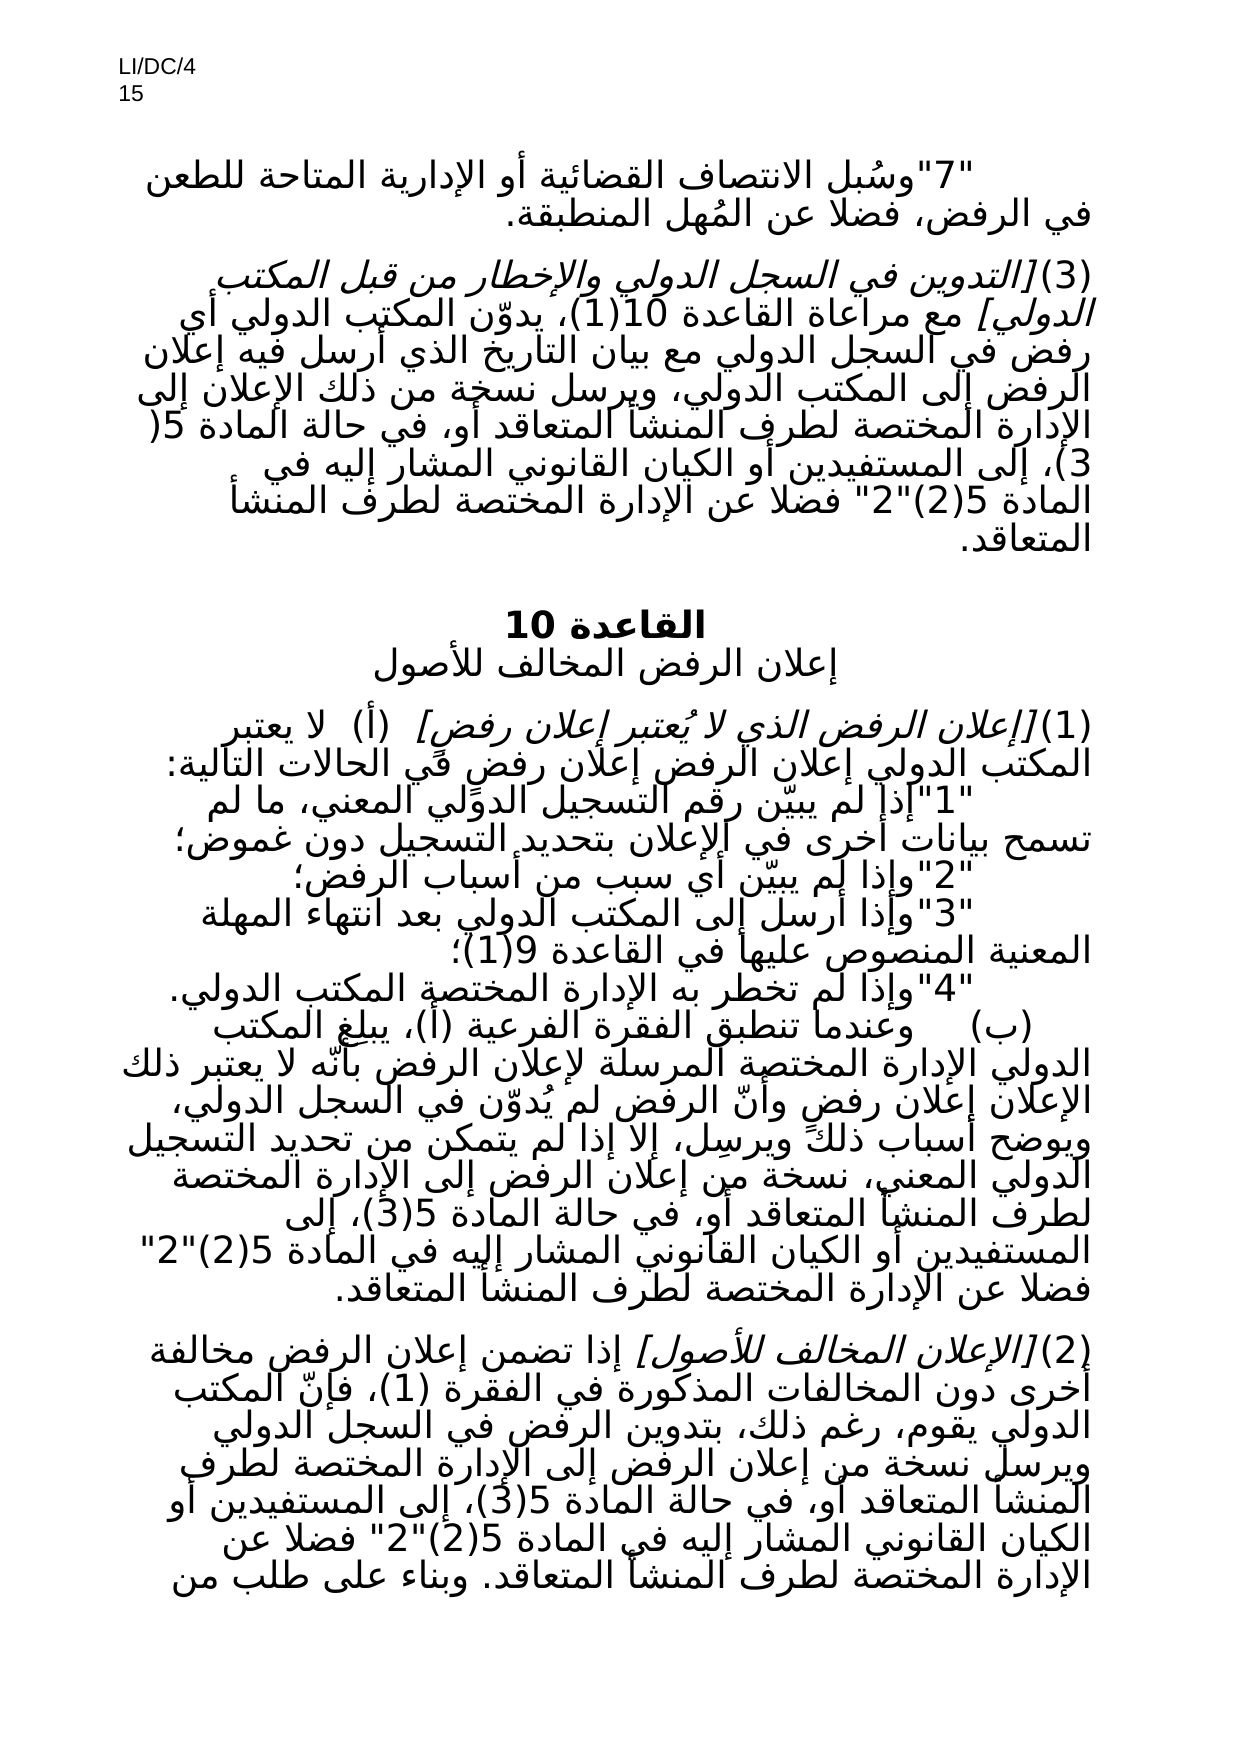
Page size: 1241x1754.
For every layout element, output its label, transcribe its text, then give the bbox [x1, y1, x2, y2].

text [118, 1333, 1092, 1596]
text "1" إذا لم يبيّن رقم التسجيل الدولي المعني، ما لم تسمح بيانات أخرى في الإعلان بتحديد التسجيل دون غموض؛ [118, 783, 1093, 858]
text "2" وإذا لم يبيّن أي سبب من أسباب الرفض؛ [118, 858, 1093, 896]
text القاعدة 10 [118, 608, 1092, 646]
text "7" وسُبل الانتصاف القضائية أو الإدارية المتاحة للطعن في الرفض، فضلا عن المُهل المنطبقة. [118, 158, 1092, 233]
text "3" وإذا أرسل إلى المكتب الدولي بعد انتهاء المهلة المعنية المنصوص عليها في القاعدة 9(1)؛ [118, 896, 1093, 971]
text "4" وإذا لم تخطر به الإدارة المختصة المكتب الدولي. [118, 971, 1093, 1008]
text (1) [إعلان الرفض الذي لا يُعتبر إعلان رفضٍ] (أ) لا يعتبر المكتب الدولي إعلان الرفض إعلان رفضٍ في الحالات التالية: [118, 708, 1092, 783]
text إعلان الرفض المخالف للأصول [118, 646, 1092, 683]
text (3) [التدوين في السجل الدولي والإخطار من قبل المكتب الدولي] مع مراعاة القاعدة 10(1)، يدوّن المكتب الدولي أي رفض في السجل الدولي مع بيان التاريخ الذي أرسل فيه إعلان الرفض إلى المكتب الدولي، ويرسل نسخة من ذلك الإعلان إلى الإدارة المختصة لطرف المنشأ المتعاقد أو، في حالة المادة 5(3)، إلى المستفيدين أو الكيان القانوني المشار إليه في المادة 5(2)"2" فضلا عن الإدارة المختصة لطرف المنشأ المتعاقد. [118, 258, 1092, 558]
text (ب) وعندما تنطبق الفقرة الفرعية (أ)، يبلِغ المكتب الدولي الإدارة المختصة المرسلة لإعلان الرفض بأنّه لا يعتبر ذلك الإعلان إعلان رفضٍ وأنّ الرفض لم يُدوّن في السجل الدولي، ويوضح أسباب ذلك ويرسِل، إلا إذا لم يتمكن من تحديد التسجيل الدولي المعني، نسخة من إعلان الرفض إلى الإدارة المختصة لطرف المنشأ المتعاقد أو، في حالة المادة 5(3)، إلى المستفيدين أو الكيان القانوني المشار إليه في المادة 5(2)"2" فضلا عن الإدارة المختصة لطرف المنشأ المتعاقد. [118, 1008, 1092, 1308]
